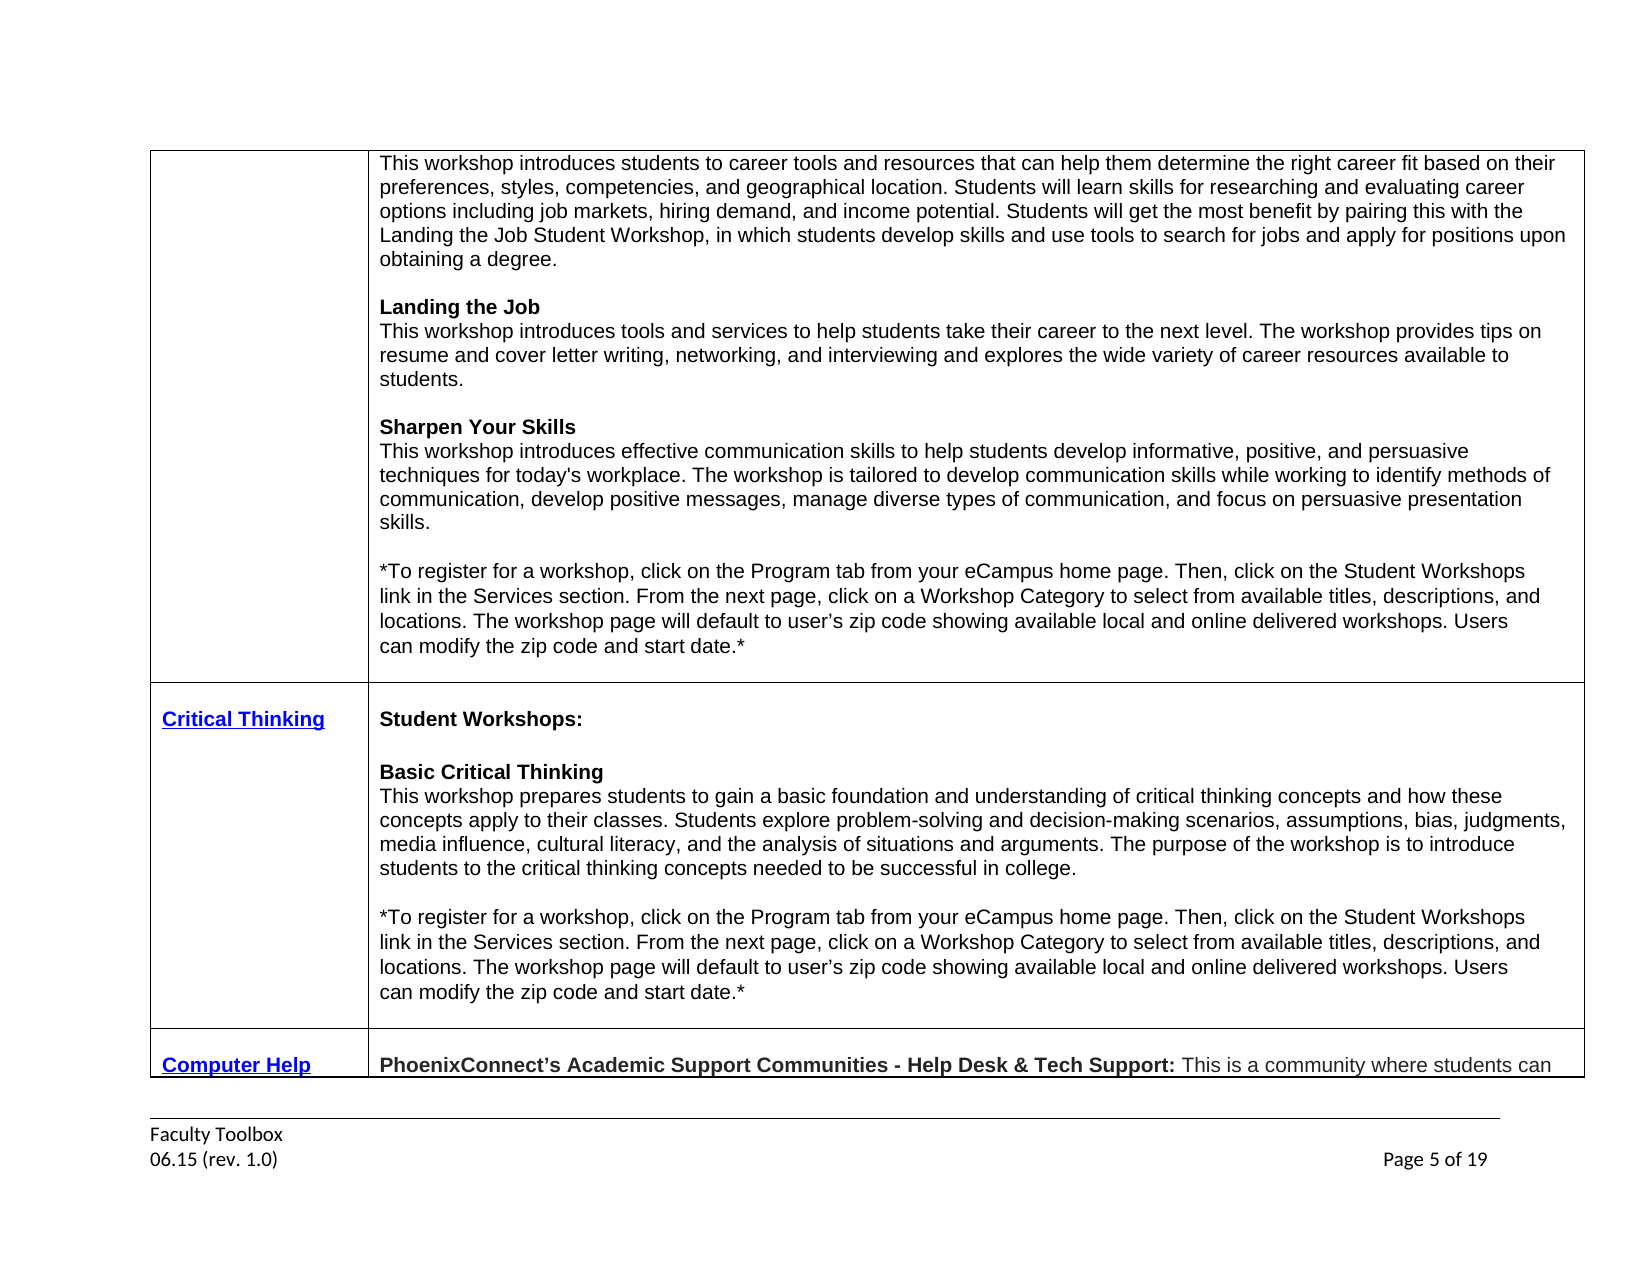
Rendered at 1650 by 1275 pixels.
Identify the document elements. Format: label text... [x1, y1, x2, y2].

table_cell Student Workshops: Basic Critical Thinking This workshop prepares students to gain a basic foundation and understanding of critical thinking concepts and how these concepts apply to their classes. Students explore problem-solving and decision-making scenarios, assumptions, bias, judgments, media influence, cultural literacy, and the analysis of situations and arguments. The purpose of the workshop is to introduce students to the critical thinking concepts needed to be successful in college. *To register for a workshop, click on the Program tab from your eCampus home page. Then, click on the Student Workshops link in the Services section. From the next page, click on a Workshop Category to select from available titles, descriptions, and locations. The workshop page will default to user’s zip code showing available local and online delivered workshops. Users can modify the zip code and start date.* [369, 683, 1584, 1027]
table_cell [369, 151, 1584, 682]
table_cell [369, 1029, 1584, 1076]
table_cell [151, 151, 368, 682]
table_cell Computer Help [151, 1029, 368, 1076]
table_cell Critical Thinking [151, 683, 368, 1027]
